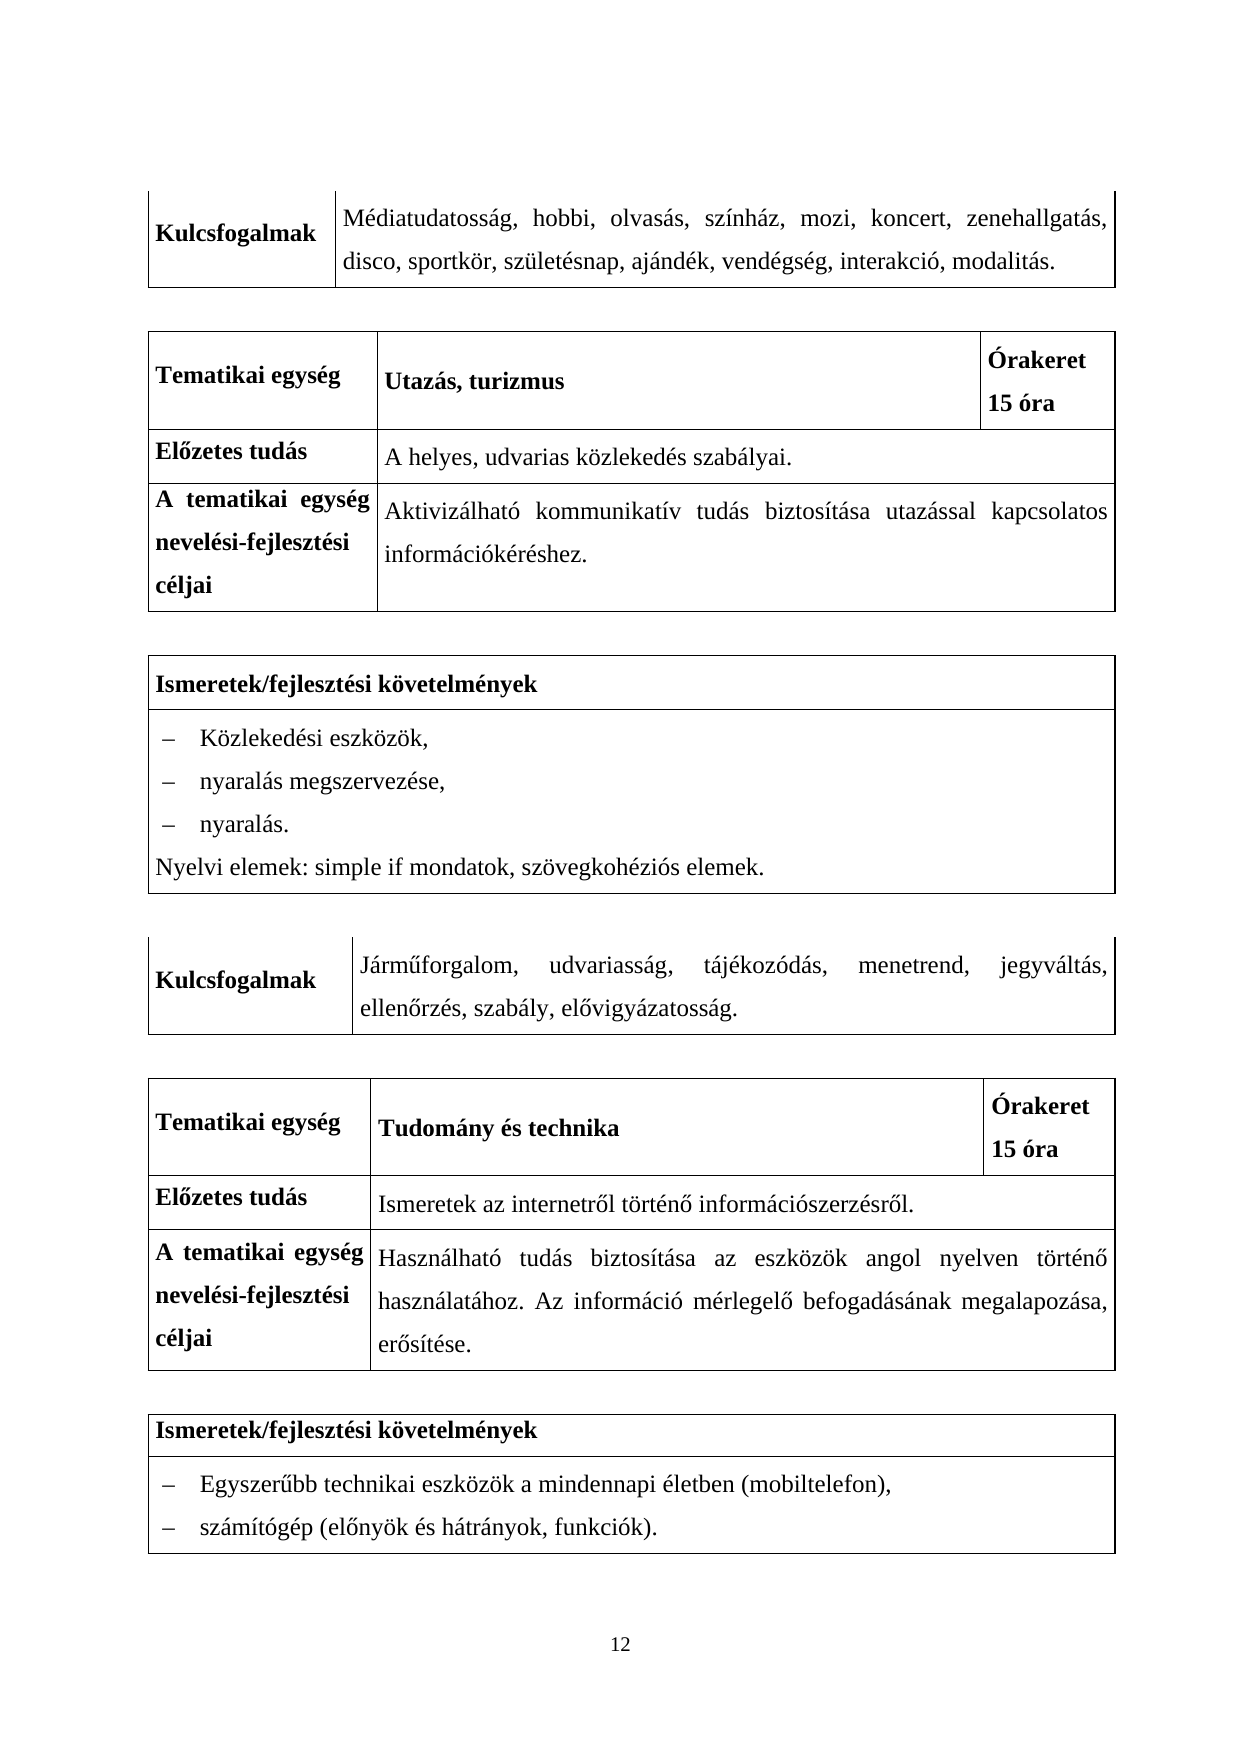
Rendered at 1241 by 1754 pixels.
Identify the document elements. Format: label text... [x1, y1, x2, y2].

table_header Tematikai egység [149, 1079, 370, 1175]
table_header Utazás, turizmus [378, 332, 980, 429]
table_header Médiatudatosság, hobbi, olvasás, színház, mozi, koncert, zenehallgatás, disco, sportkör, születésnap, ajándék, vendégség, interakció, modalitás. [336, 191, 1114, 287]
table_cell A helyes, udvarias közlekedés szabályai. [378, 430, 1114, 483]
table_cell Egyszerűbb technikai eszközök a mindennapi életben (mobiltelefon), számítógép (előnyök és hátrányok, funkciók). [149, 1457, 1114, 1553]
table_cell Ismeretek az internetről történő információszerzésről. [371, 1176, 1114, 1229]
table_header Járműforgalom, udvariasság, tájékozódás, menetrend, jegyváltás, ellenőrzés, szabály, elővigyázatosság. [353, 937, 1114, 1033]
table_header Ismeretek/fejlesztési követelmények [149, 656, 1114, 709]
table_cell A tematikai egység nevelési-fejlesztési céljai [149, 484, 377, 611]
table_header Ismeretek/fejlesztési követelmények [149, 1415, 1114, 1456]
table_header Órakeret 15 óra [981, 332, 1114, 429]
table_header Kulcsfogalmak [149, 937, 352, 1033]
table_cell Előzetes tudás [149, 1176, 370, 1229]
table_header Órakeret 15 óra [984, 1079, 1114, 1175]
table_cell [149, 1230, 370, 1370]
table_header Tudomány és technika [371, 1079, 983, 1175]
table_cell Közlekedési eszközök, nyaralás megszervezése, nyaralás. Nyelvi elemek: simple if mondatok, szövegkohéziós elemek. [149, 710, 1114, 893]
table_cell Aktivizálható kommunikatív tudás biztosítása utazással kapcsolatos információkéréshez. [378, 484, 1114, 611]
table_header Kulcsfogalmak [149, 191, 335, 287]
table_cell Használható tudás biztosítása az eszközök angol nyelven történő használatához. Az információ mérlegelő befogadásának megalapozása, erősítése. [371, 1230, 1114, 1370]
table_header Tematikai egység [149, 332, 377, 429]
table_cell Előzetes tudás [149, 430, 377, 483]
